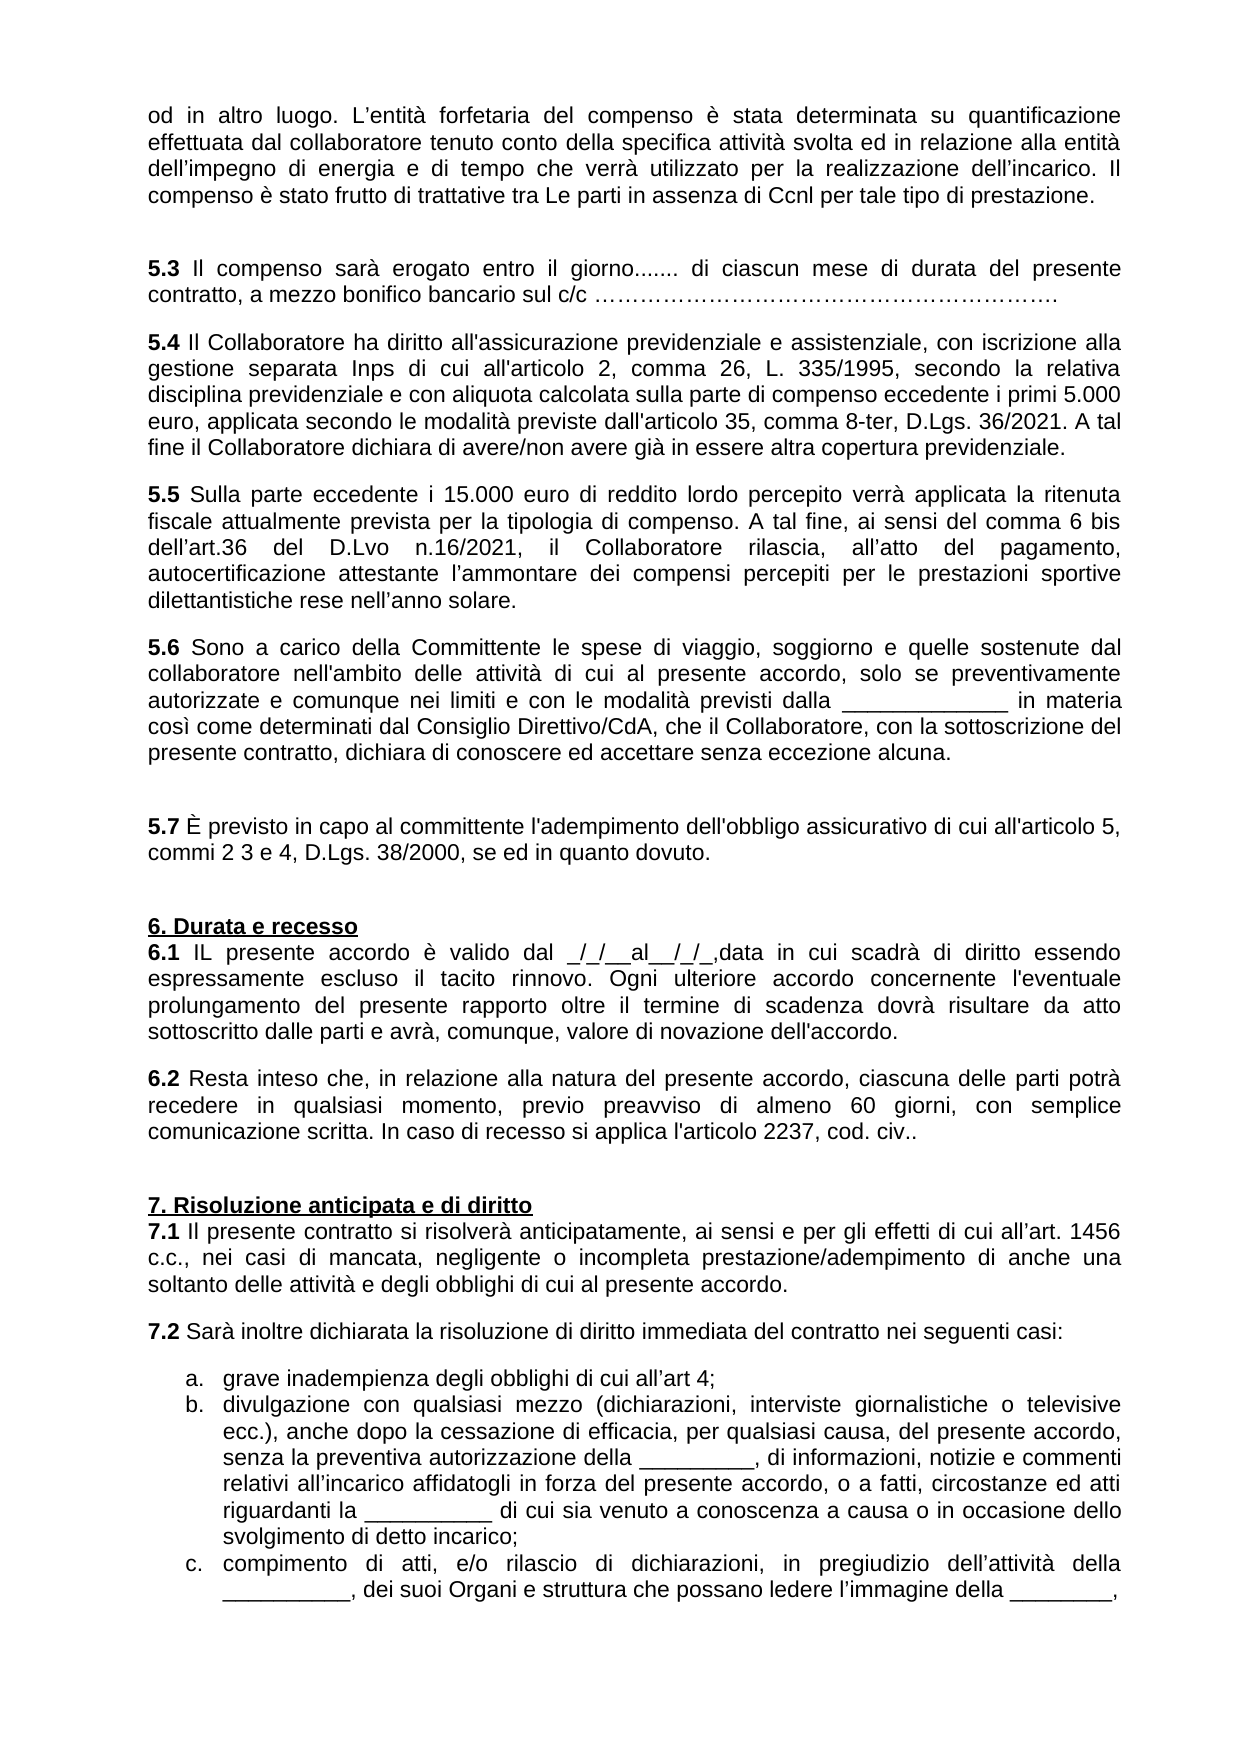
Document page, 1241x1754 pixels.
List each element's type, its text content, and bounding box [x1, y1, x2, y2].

text 5.4 Il Collaboratore ha diritto all'assicurazione previdenziale e assistenziale, con iscrizione alla gestione separata Inps di cui all'articolo 2, comma 26, L. 335/1995, secondo la relativa disciplina previdenziale e con aliquota calcolata sulla parte di compenso eccedente i primi 5.000 euro, applicata secondo le modalità previste dall'articolo 35, comma 8-ter, D.Lgs. 36/2021. A tal fine il Collaboratore dichiara di avere/non avere già in essere altra copertura previdenziale. [148, 329, 1122, 460]
text 7.1 Il presente contratto si risolverà anticipatamente, ai sensi e per gli effetti di cui all’art. 1456 c.c., nei casi di mancata, negligente o incompleta prestazione/adempimento di anche una soltanto delle attività e degli obblighi di cui al presente accordo. [148, 1218, 1122, 1297]
text 7.2 Sarà inoltre dichiarata la risoluzione di diritto immediata del contratto nei seguenti casi: [148, 1318, 1122, 1344]
list divulgazione con qualsiasi mezzo (dichiarazioni, interviste giornalistiche o televisive ecc.), anche dopo la cessazione di efficacia, per qualsiasi causa, del presente accordo, senza la preventiva autorizzazione della _________, di informazioni, notizie e commenti relativi all’incarico affidatogli in forza del presente accordo, o a fatti, circostanze ed atti riguardanti la __________ di cui sia venuto a conoscenza a causa o in occasione dello svolgimento di detto incarico; [185, 1391, 1122, 1549]
list grave inadempienza degli obblighi di cui all’art 4; [185, 1365, 1122, 1391]
text 7. Risoluzione anticipata e di diritto [148, 1192, 1122, 1218]
text 5.5 Sulla parte eccedente i 15.000 euro di reddito lordo percepito verrà applicata la ritenuta fiscale attualmente prevista per la tipologia di compenso. A tal fine, ai sensi del comma 6 bis dell’art.36 del D.Lvo n.16/2021, il Collaboratore rilascia, all’atto del pagamento, autocertificazione attestante l’ammontare dei compensi percepiti per le prestazioni sportive dilettantistiche rese nell’anno solare. [148, 481, 1122, 613]
text 5.3 Il compenso sarà erogato entro il giorno....... di ciascun mese di durata del presente contratto, a mezzo bonifico bancario sul c/c ……………………………………………………. [148, 255, 1122, 308]
text 5.7 È previsto in capo al committente l'adempimento dell'obbligo assicurativo di cui all'articolo 5, commi 2 3 e 4, D.Lgs. 38/2000, se ed in quanto dovuto. [148, 813, 1122, 866]
text 6. Durata e recesso [148, 913, 1122, 939]
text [148, 102, 1122, 208]
list compimento di atti, e/o rilascio di dichiarazioni, in pregiudizio dell’attività della __________, dei suoi Organi e struttura che possano ledere l’immagine della ________, [185, 1549, 1122, 1602]
text 6.1 IL presente accordo è valido dal _/_/__al__/_/_,data in cui scadrà di diritto essendo espressamente escluso il tacito rinnovo. Ogni ulteriore accordo concernente l'eventuale prolungamento del presente rapporto oltre il termine di scadenza dovrà risultare da atto sottoscritto dalle parti e avrà, comunque, valore di novazione dell'accordo. [148, 939, 1122, 1044]
text 6.2 Resta inteso che, in relazione alla natura del presente accordo, ciascuna delle parti potrà recedere in qualsiasi momento, previo preavviso di almeno 60 giorni, con semplice comunicazione scritta. In caso di recesso si applica l'articolo 2237, cod. civ.. [148, 1065, 1122, 1144]
text 5.6 Sono a carico della Committente le spese di viaggio, soggiorno e quelle sostenute dal collaboratore nell'ambito delle attività di cui al presente accordo, solo se preventivamente autorizzate e comunque nei limiti e con le modalità previsti dalla _____________ in materia così come determinati dal Consiglio Direttivo/CdA, che il Collaboratore, con la sottoscrizione del presente contratto, dichiara di conoscere ed accettare senza eccezione alcuna. [148, 634, 1122, 766]
